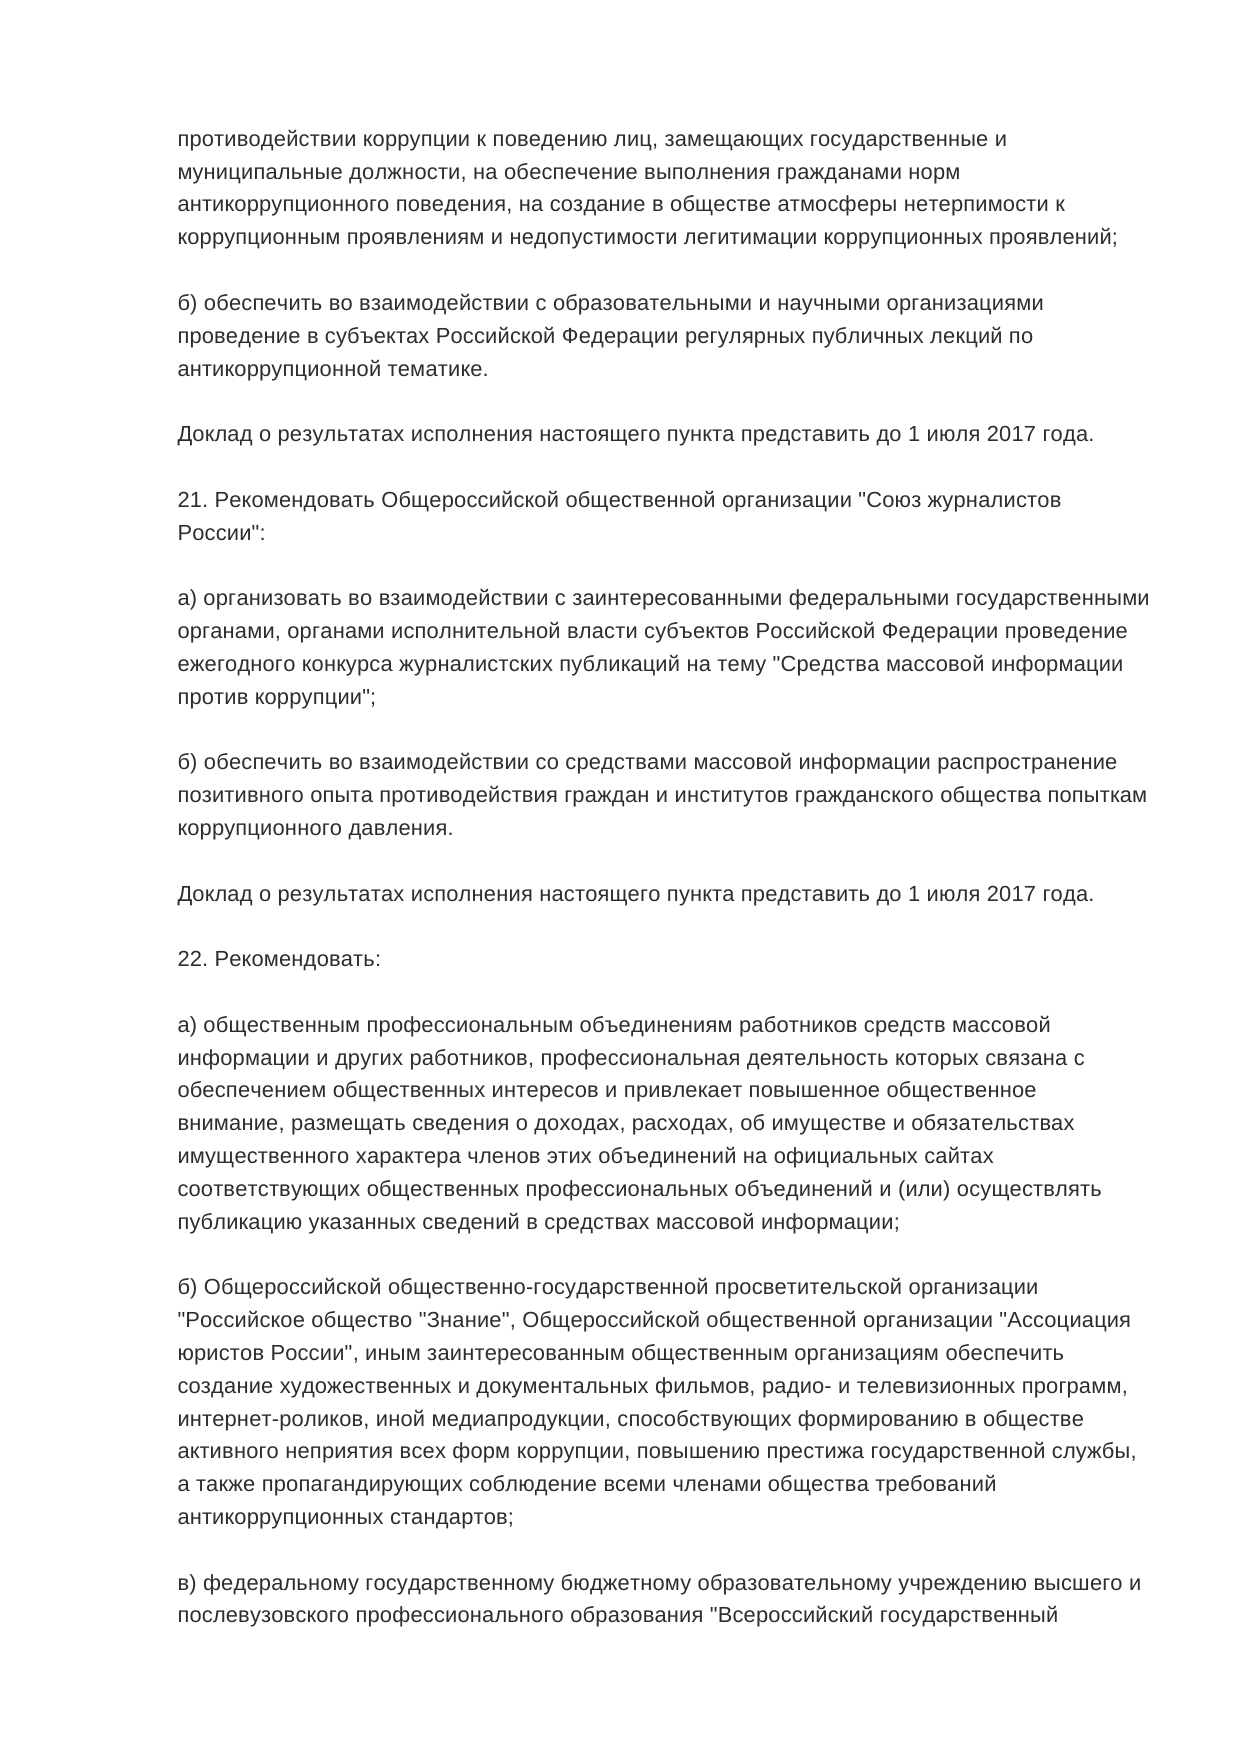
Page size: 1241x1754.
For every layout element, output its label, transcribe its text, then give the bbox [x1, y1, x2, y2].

text 22. Рекомендовать: [177, 938, 1152, 1004]
text б) обеспечить во взаимодействии со средствами массовой информации распространение позитивного опыта противодействия граждан и институтов гражданского общества попыткам коррупционного давления. Доклад о результатах исполнения настоящего пункта представить до 1 июля 2017 года. [177, 742, 1152, 938]
text б) Общероссийской общественно-государственной просветительской организации "Российское общество "Знание", Общероссийской общественной организации "Ассоциация юристов России", иным заинтересованным общественным организациям обеспечить создание художественных и документальных фильмов, радио- и телевизионных программ, интернет-роликов, иной медиапродукции, способствующих формированию в обществе активного неприятия всех форм коррупции, повышению престижа государственной службы, а также пропагандирующих соблюдение всеми членами общества требований антикоррупционных стандартов; [177, 1267, 1152, 1562]
text а) общественным профессиональным объединениям работников средств массовой информации и других работников, профессиональная деятельность которых связана с обеспечением общественных интересов и привлекает повышенное общественное внимание, размещать сведения о доходах, расходах, об имуществе и обязательствах имущественного характера членов этих объединений на официальных сайтах соответствующих общественных профессиональных объединений и (или) осуществлять публикацию указанных сведений в средствах массовой информации; [177, 1004, 1152, 1267]
text 21. Рекомендовать Общероссийской общественной организации "Союз журналистов России": [177, 479, 1152, 577]
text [177, 118, 1152, 282]
text а) организовать во взаимодействии с заинтересованными федеральными государственными органами, органами исполнительной власти субъектов Российской Федерации проведение ежегодного конкурса журналистских публикаций на тему "Средства массовой информации против коррупции"; [177, 577, 1152, 742]
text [177, 1562, 1152, 1627]
text б) обеспечить во взаимодействии с образовательными и научными организациями проведение в субъектах Российской Федерации регулярных публичных лекций по антикоррупционной тематике. Доклад о результатах исполнения настоящего пункта представить до 1 июля 2017 года. [177, 282, 1152, 479]
